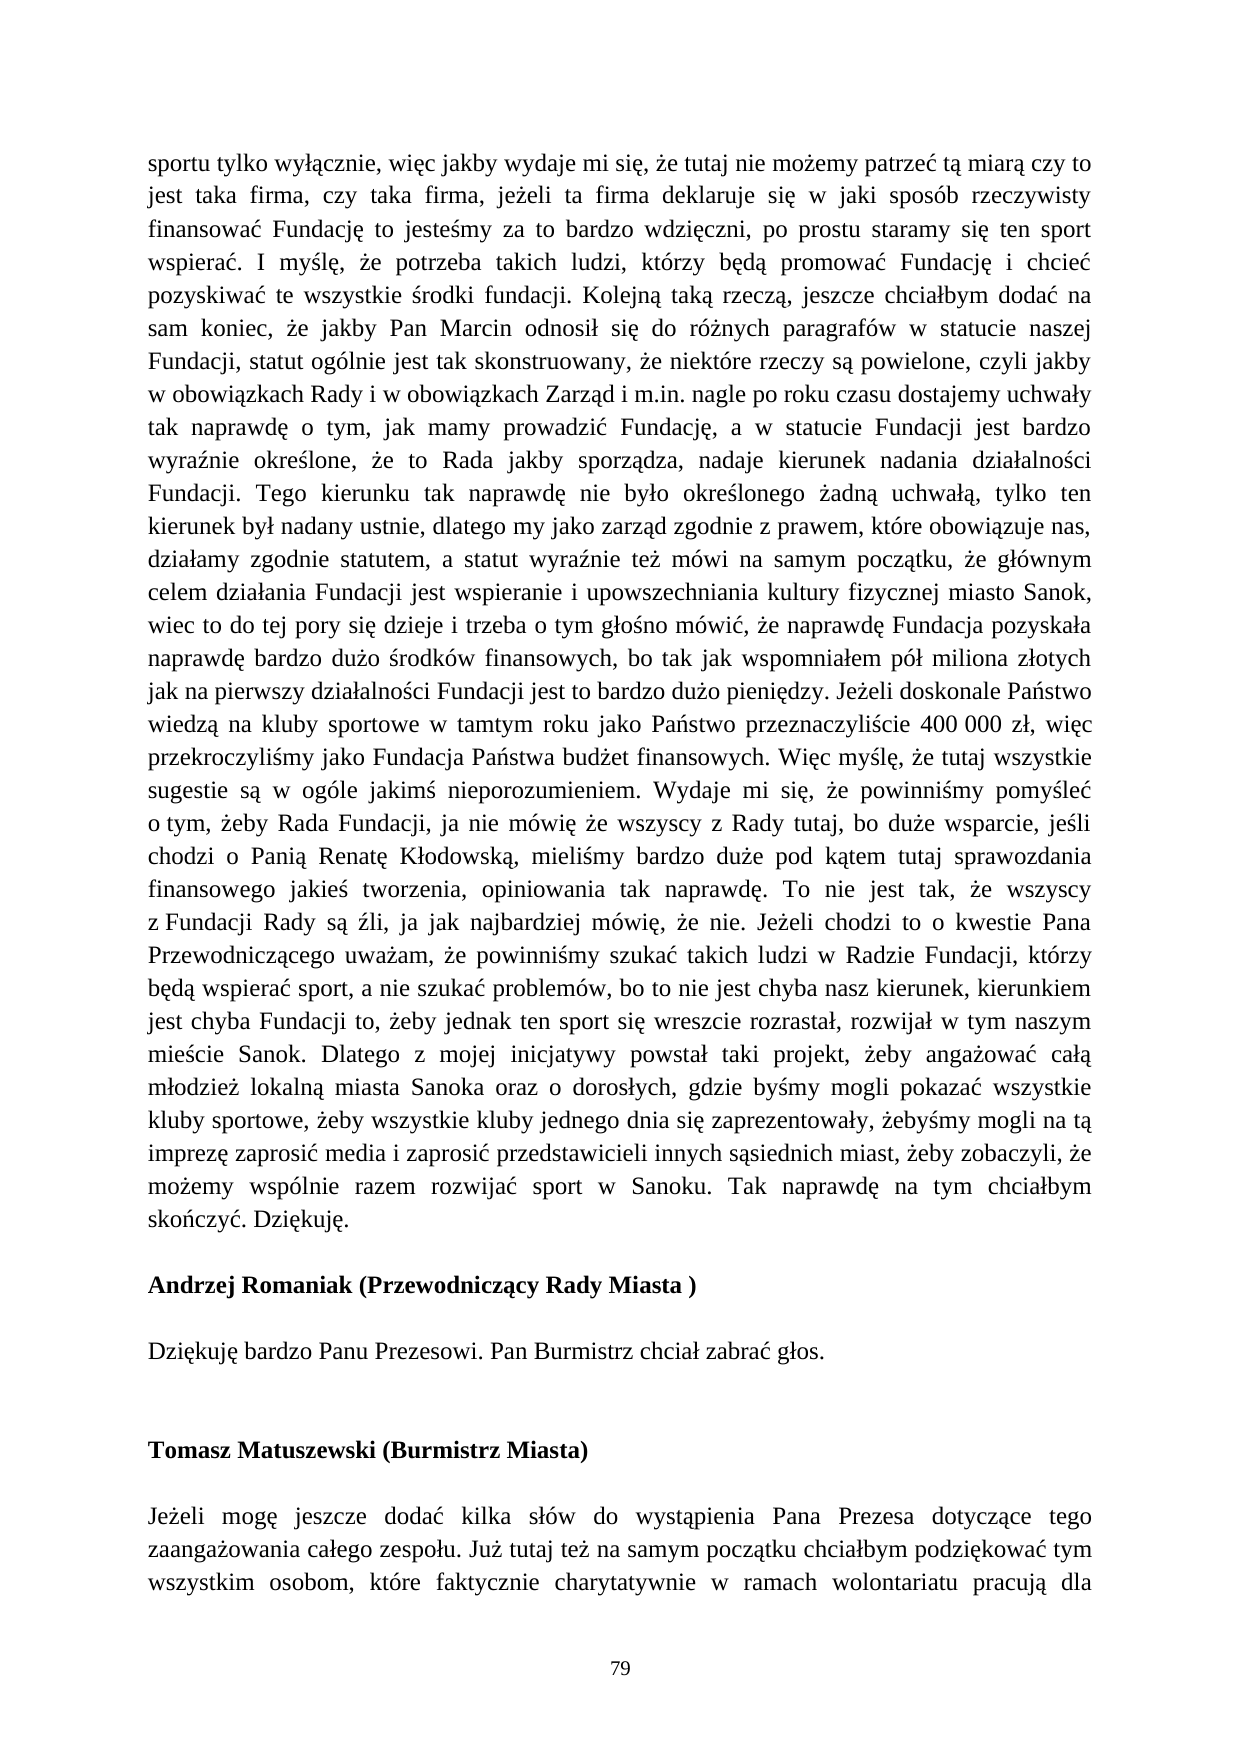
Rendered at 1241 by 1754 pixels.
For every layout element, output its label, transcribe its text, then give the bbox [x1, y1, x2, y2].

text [148, 1501, 1093, 1596]
text Tomasz Matuszewski (Burmistrz Miasta) [148, 1435, 1093, 1464]
text Andrzej Romaniak (Przewodniczący Rady Miasta ) [148, 1270, 1093, 1299]
text Dziękuję bardzo Panu Prezesowi. Pan Burmistrz chciał zabrać głos. [148, 1336, 1093, 1365]
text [148, 148, 1093, 1233]
